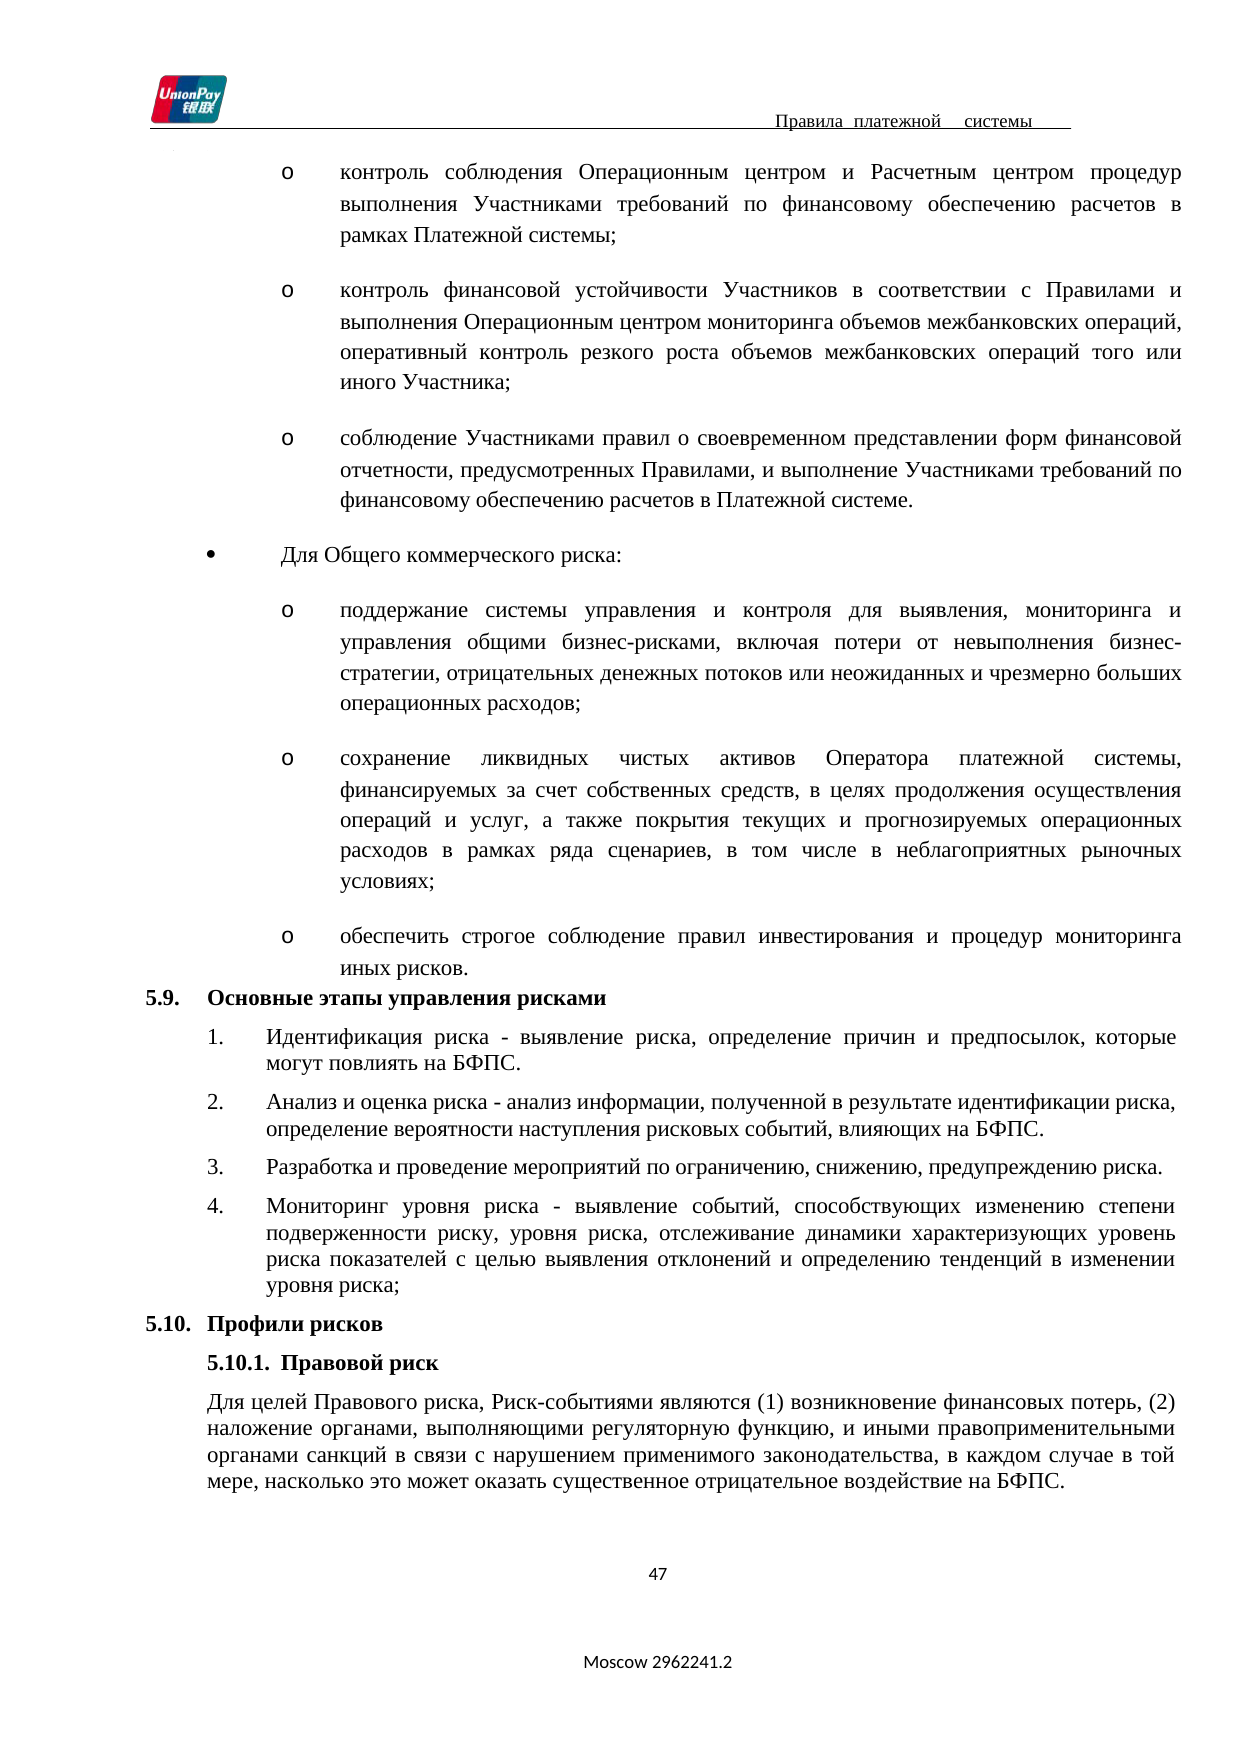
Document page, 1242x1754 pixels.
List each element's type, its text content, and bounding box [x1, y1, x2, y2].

list поддержание системы управления и контроля для выявления, мониторинга и управления общими бизнес-рисками, включая потери от невыполнения бизнес-стратегии, отрицательных денежных потоков или неожиданных и чрезмерно больших операционных расходов; [281, 596, 1183, 715]
list Разработка и проведение мероприятий по ограничению, снижению, предупреждению риска. [207, 1153, 1177, 1180]
list Мониторинг уровня риска - выявление событий, способствующих изменению степени подверженности риску, уровня риска, отслеживание динамики характеризующих уровень риска показателей с целью выявления отклонений и определению тенденций в изменении уровня риска; [207, 1192, 1177, 1298]
list обеспечить строгое соблюдение правил инвестирования и процедур мониторинга иных рисков. [281, 922, 1183, 980]
subtitle 5.10.1. Правовой риск [207, 1349, 1186, 1375]
list соблюдение Участниками правил о своевременном представлении форм финансовой отчетности, предусмотренных Правилами, и выполнение Участниками требований по финансовому обеспечению расчетов в Платежной системе. [281, 423, 1183, 512]
list сохранение ликвидных чистых активов Оператора платежной системы, финансируемых за счет собственных средств, в целях продолжения осуществления операций и услуг, а также покрытия текущих и прогнозируемых операционных расходов в рамках ряда сценариев, в том числе в неблагоприятных рыночных условиях; [281, 744, 1183, 893]
text Для целей Правового риска, Риск-событиями являются (1) возникновение финансовых потерь, (2) наложение органами, выполняющими регуляторную функцию, и иными правоприменительными органами санкций в связи с нарушением применимого законодательства, в каждом случае в той мере, насколько это может оказать существенное отрицательное воздействие на БФПС. [207, 1388, 1177, 1493]
subtitle 5.10. Профили рисков [145, 1310, 1178, 1337]
list Анализ и оценка риска - анализ информации, полученной в результате идентификации риска, определение вероятности наступления рисковых событий, влияющих на БФПС. [207, 1088, 1177, 1141]
list Идентификация риска - выявление риска, определение причин и предпосылок, которые могут повлиять на БФПС. [207, 1023, 1177, 1076]
list контроль финансовой устойчивости Участников в соответствии с Правилами и выполнения Операционным центром мониторинга объемов межбанковских операций, оперативный контроль резкого роста объемов межбанковских операций того или иного Участника; [281, 276, 1183, 395]
list Для Общего коммерческого риска: [207, 541, 1183, 567]
picture [150, 75, 229, 127]
list контроль соблюдения Операционным центром и Расчетным центром процедур выполнения Участниками требований по финансовому обеспечению расчетов в рамках Платежной системы; [281, 158, 1183, 247]
subtitle 5.9. Основные этапы управления рисками [145, 984, 1178, 1011]
